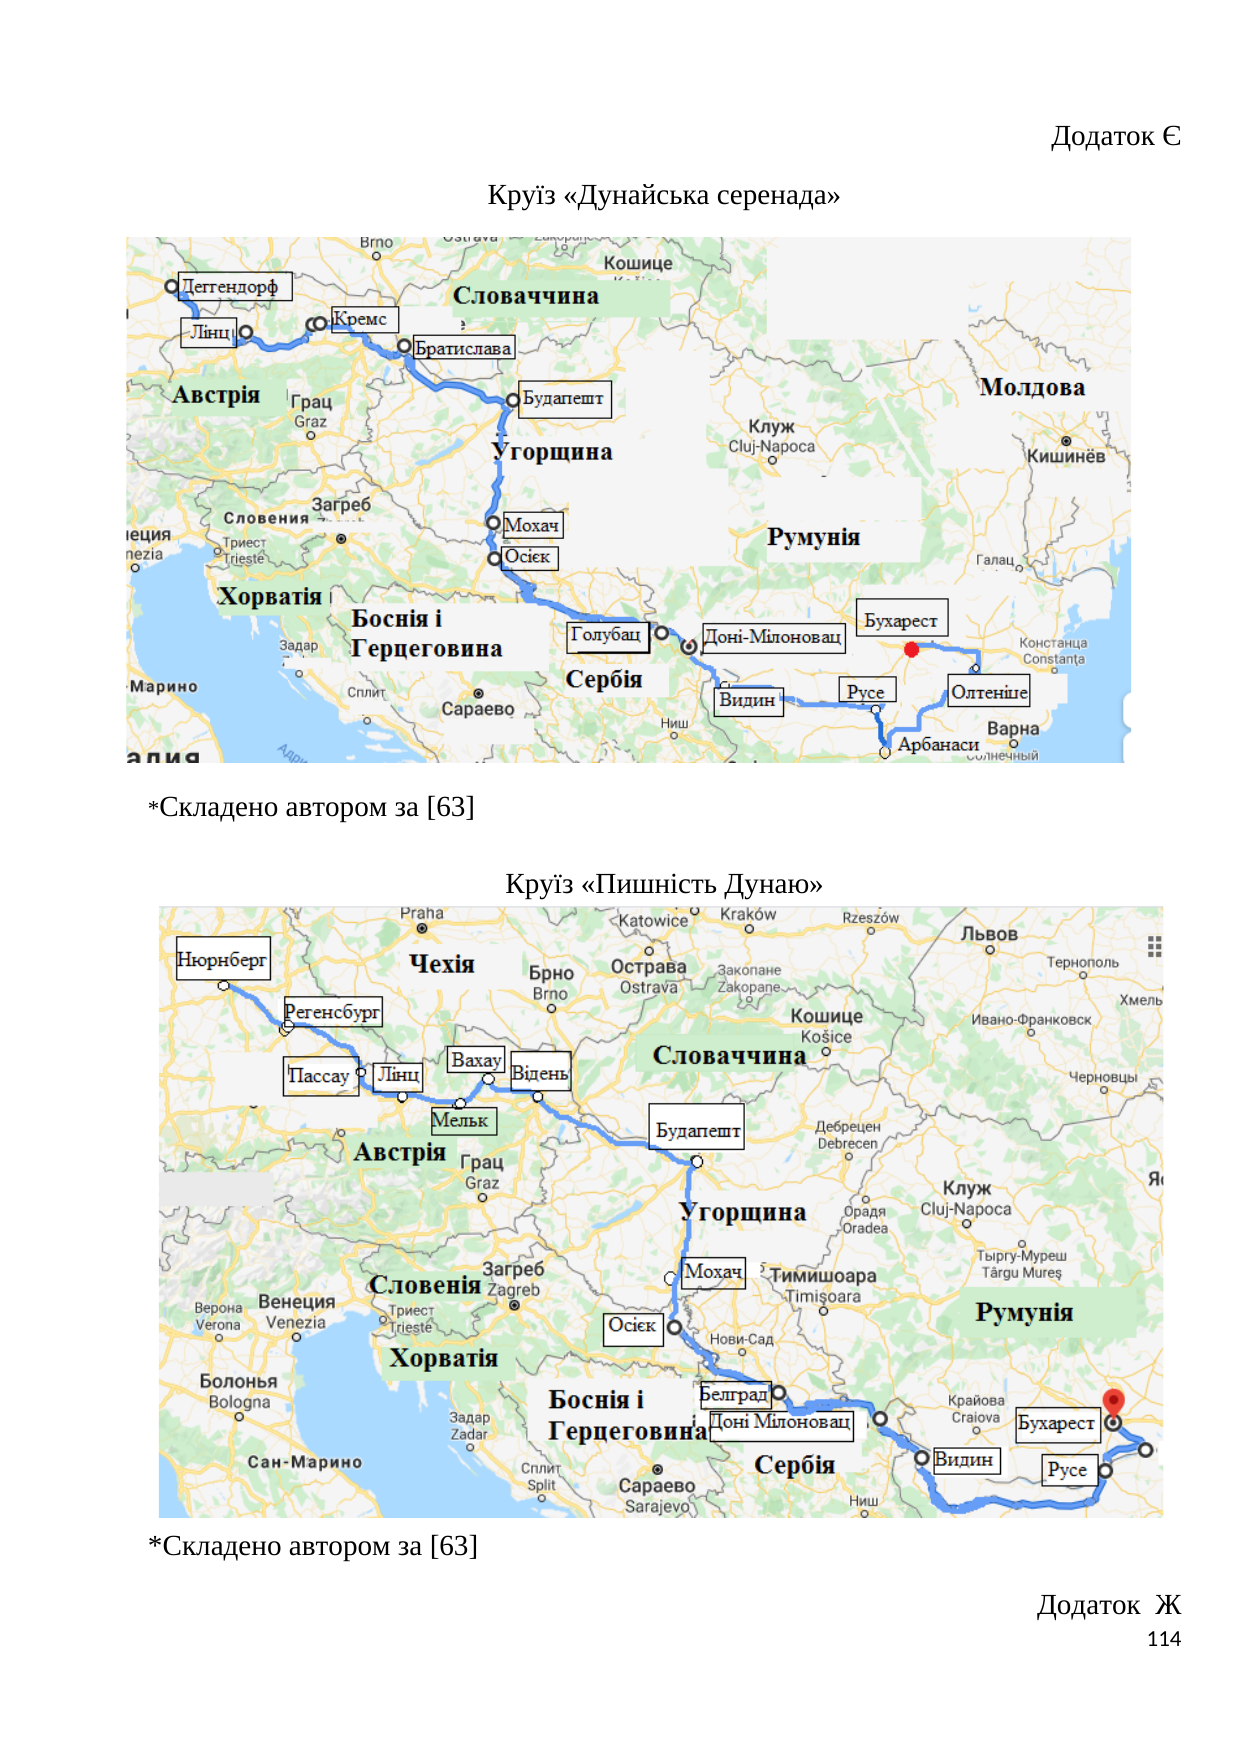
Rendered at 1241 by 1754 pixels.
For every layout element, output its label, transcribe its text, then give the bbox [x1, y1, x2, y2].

text Круїз «Дунайська серенада» [148, 177, 1181, 211]
text Додаток Є [148, 118, 1181, 152]
text Додаток Ж [148, 1587, 1181, 1621]
picture [158, 906, 1164, 1518]
text Круїз «Пишність Дунаю» [148, 867, 1181, 900]
picture [126, 237, 1132, 763]
